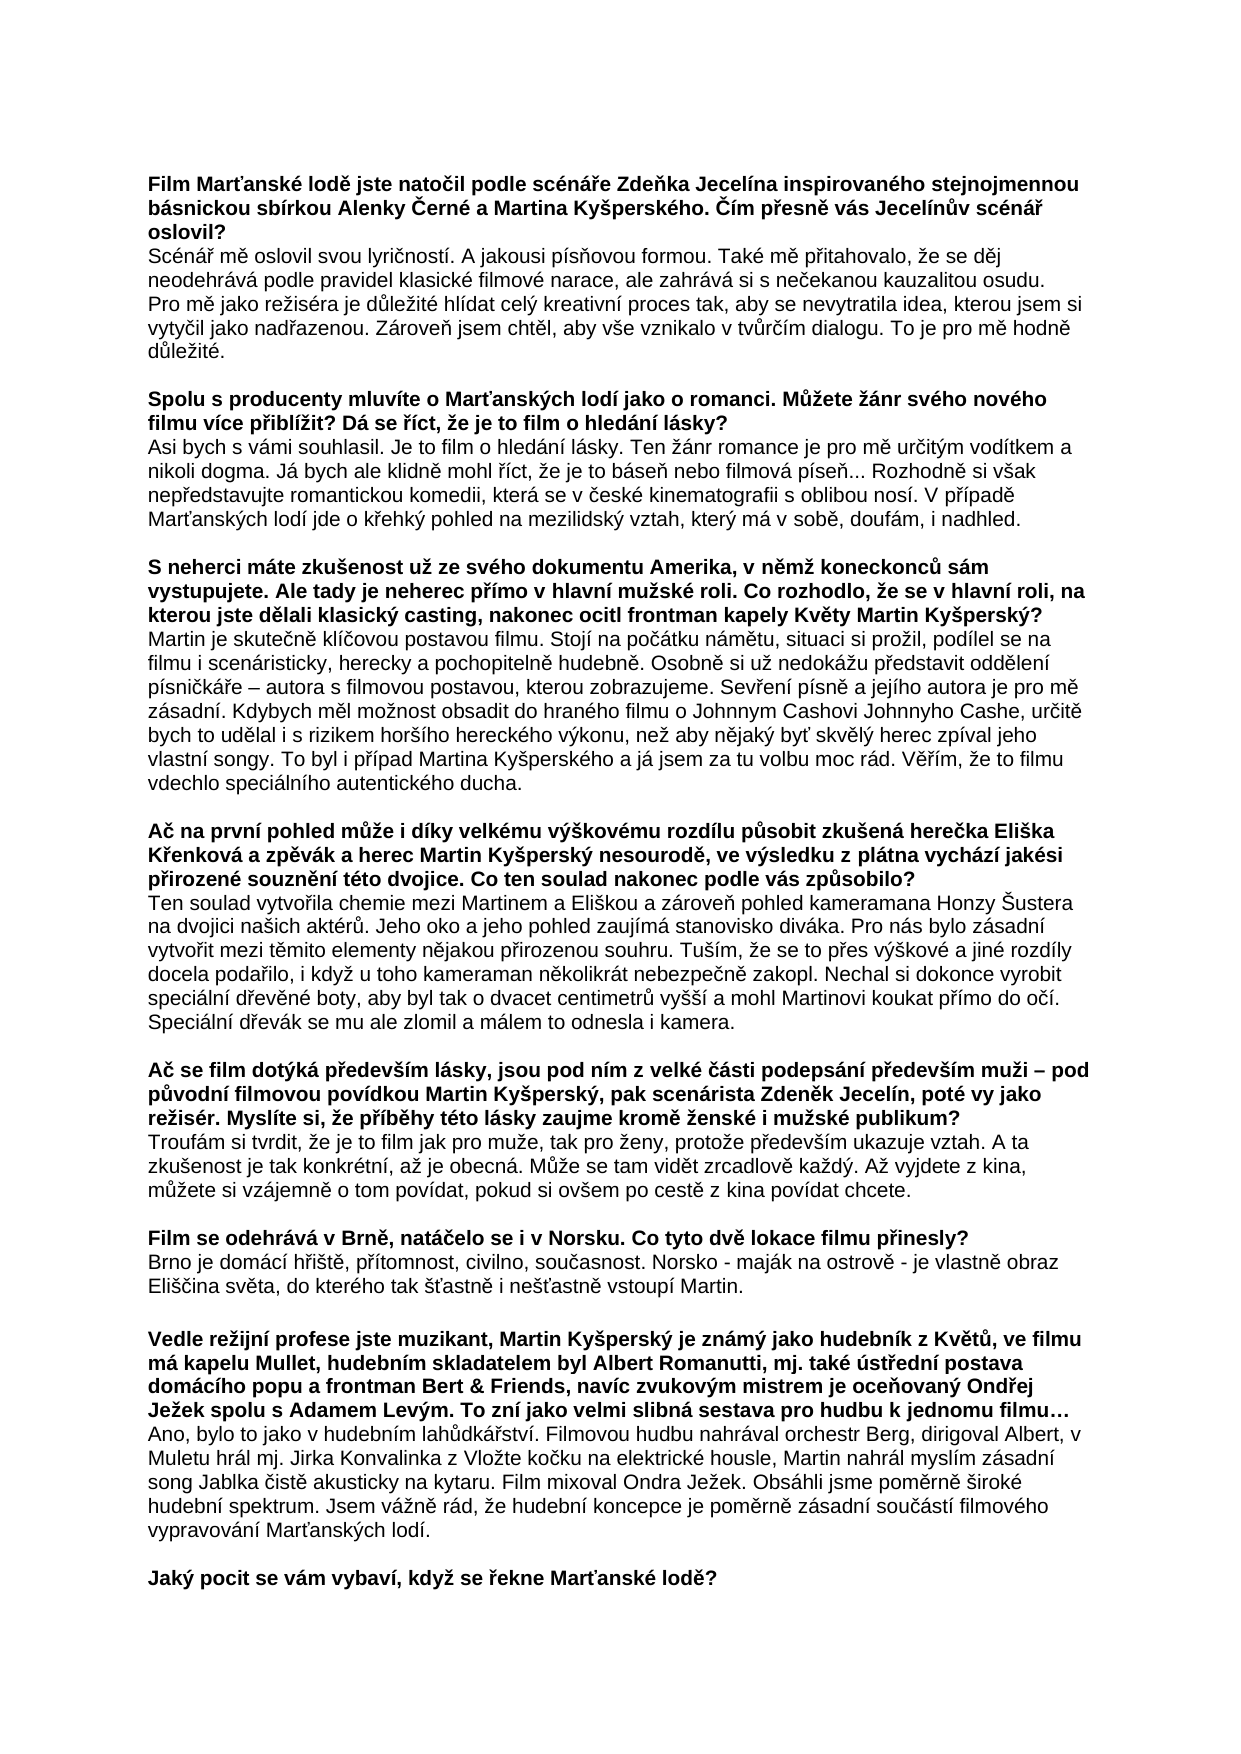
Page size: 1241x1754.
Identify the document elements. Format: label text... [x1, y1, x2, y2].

text Martin je skutečně klíčovou postavou filmu. Stojí na počátku námětu, situaci si prožil, podílel se na filmu i scenáristicky, herecky a pochopitelně hudebně. Osobně si už nedokážu představit oddělení písničkáře – autora s filmovou postavou, kterou zobrazujeme. Sevření písně a jejího autora je pro mě zásadní. Kdybych měl možnost obsadit do hraného filmu o Johnnym Cashovi Johnnyho Cashe, určitě bych to udělal i s rizikem horšího hereckého výkonu, než aby nějaký byť skvělý herec zpíval jeho vlastní songy. To byl i případ Martina Kyšperského a já jsem za tu volbu moc rád. Věřím, že to filmu vdechlo speciálního autentického ducha. [148, 627, 1093, 794]
text Jaký pocit se vám vybaví, když se řekne Marťanské lodě? [148, 1566, 1093, 1590]
text Vedle režijní profese jste muzikant, Martin Kyšperský je známý jako hudebník z Květů, ve filmu má kapelu Mullet, hudebním skladatelem byl Albert Romanutti, mj. také ústřední postava domácího popu a frontman Bert & Friends, navíc zvukovým mistrem je oceňovaný Ondřej Ježek spolu s Adamem Levým. To zní jako velmi slibná sestava pro hudbu k jednomu filmu… Ano, bylo to jako v hudebním lahůdkářství. Filmovou hudbu nahrával orchestr Berg, dirigoval Albert, v Muletu hrál mj. Jirka Konvalinka z Vložte kočku na elektrické housle, Martin nahrál myslím zásadní song Jablka čistě akusticky na kytaru. Film mixoval Ondra Ježek. Obsáhli jsme poměrně široké hudební spektrum. Jsem vážně rád, že hudební koncepce je poměrně zásadní součástí filmového vypravování Marťanských lodí. [148, 1326, 1093, 1542]
text S neherci máte zkušenost už ze svého dokumentu Amerika, v němž koneckonců sám vystupujete. Ale tady je neherec přímo v hlavní mužské roli. Co rozhodlo, že se v hlavní roli, na kterou jste dělali klasický casting, nakonec ocitl frontman kapely Květy Martin Kyšperský? [148, 555, 1093, 627]
text Ač se film dotýká především lásky, jsou pod ním z velké části podepsání především muži – pod původní filmovou povídkou Martin Kyšperský, pak scenárista Zdeněk Jecelín, poté vy jako režisér. Myslíte si, že příběhy této lásky zaujme kromě ženské i mužské publikum? [148, 1058, 1093, 1130]
text Spolu s producenty mluvíte o Marťanských lodí jako o romanci. Můžete žánr svého nového filmu více přiblížit? Dá se říct, že je to film o hledání lásky? [148, 387, 1093, 435]
text Ač na první pohled může i díky velkému výškovému rozdílu působit zkušená herečka Eliška Křenková a zpěvák a herec Martin Kyšperský nesourodě, ve výsledku z plátna vychází jakési přirozené souznění této dvojice. Co ten soulad nakonec podle vás způsobilo? [148, 818, 1093, 890]
text Brno je domácí hřiště, přítomnost, civilno, současnost. Norsko - maják na ostrově - je vlastně obraz Eliščina světa, do kterého tak šťastně i nešťastně vstoupí Martin. [148, 1250, 1093, 1298]
text Troufám si tvrdit, že je to film jak pro muže, tak pro ženy, protože především ukazuje vztah. A ta zkušenost je tak konkrétní, až je obecná. Může se tam vidět zrcadlově každý. Až vyjdete z kina, můžete si vzájemně o tom povídat, pokud si ovšem po cestě z kina povídat chcete. [148, 1130, 1093, 1202]
text Film se odehrává v Brně, natáčelo se i v Norsku. Co tyto dvě lokace filmu přinesly? [148, 1226, 1093, 1250]
text Asi bych s vámi souhlasil. Je to film o hledání lásky. Ten žánr romance je pro mě určitým vodítkem a nikoli dogma. Já bych ale klidně mohl říct, že je to báseň nebo filmová píseň... Rozhodně si však nepředstavujte romantickou komedii, která se v české kinematografii s oblibou nosí. V případě Marťanských lodí jde o křehký pohled na mezilidský vztah, který má v sobě, doufám, i nadhled. [148, 435, 1093, 531]
text Pro mě jako režiséra je důležité hlídat celý kreativní proces tak, aby se nevytratila idea, kterou jsem si vytyčil jako nadřazenou. Zároveň jsem chtěl, aby vše vznikalo v tvůrčím dialogu. To je pro mě hodně důležité. [148, 291, 1093, 363]
text Film Marťanské lodě jste natočil podle scénáře Zdeňka Jecelína inspirovaného stejnojmennou básnickou sbírkou Alenky Černé a Martina Kyšperského. Čím přesně vás Jecelínův scénář oslovil? Scénář mě oslovil svou lyričností. A jakousi písňovou formou. Také mě přitahovalo, že se děj neodehrává podle pravidel klasické filmové narace, ale zahrává si s nečekanou kauzalitou osudu. [148, 172, 1093, 291]
text Ten soulad vytvořila chemie mezi Martinem a Eliškou a zároveň pohled kameramana Honzy Šustera na dvojici našich aktérů. Jeho oko a jeho pohled zaujímá stanovisko diváka. Pro nás bylo zásadní vytvořit mezi těmito elementy nějakou přirozenou souhru. Tuším, že se to přes výškové a jiné rozdíly docela podařilo, i když u toho kameraman několikrát nebezpečně zakopl. Nechal si dokonce vyrobit speciální dřevěné boty, aby byl tak o dvacet centimetrů vyšší a mohl Martinovi koukat přímo do očí. Speciální dřevák se mu ale zlomil a málem to odnesla i kamera. [148, 890, 1093, 1034]
